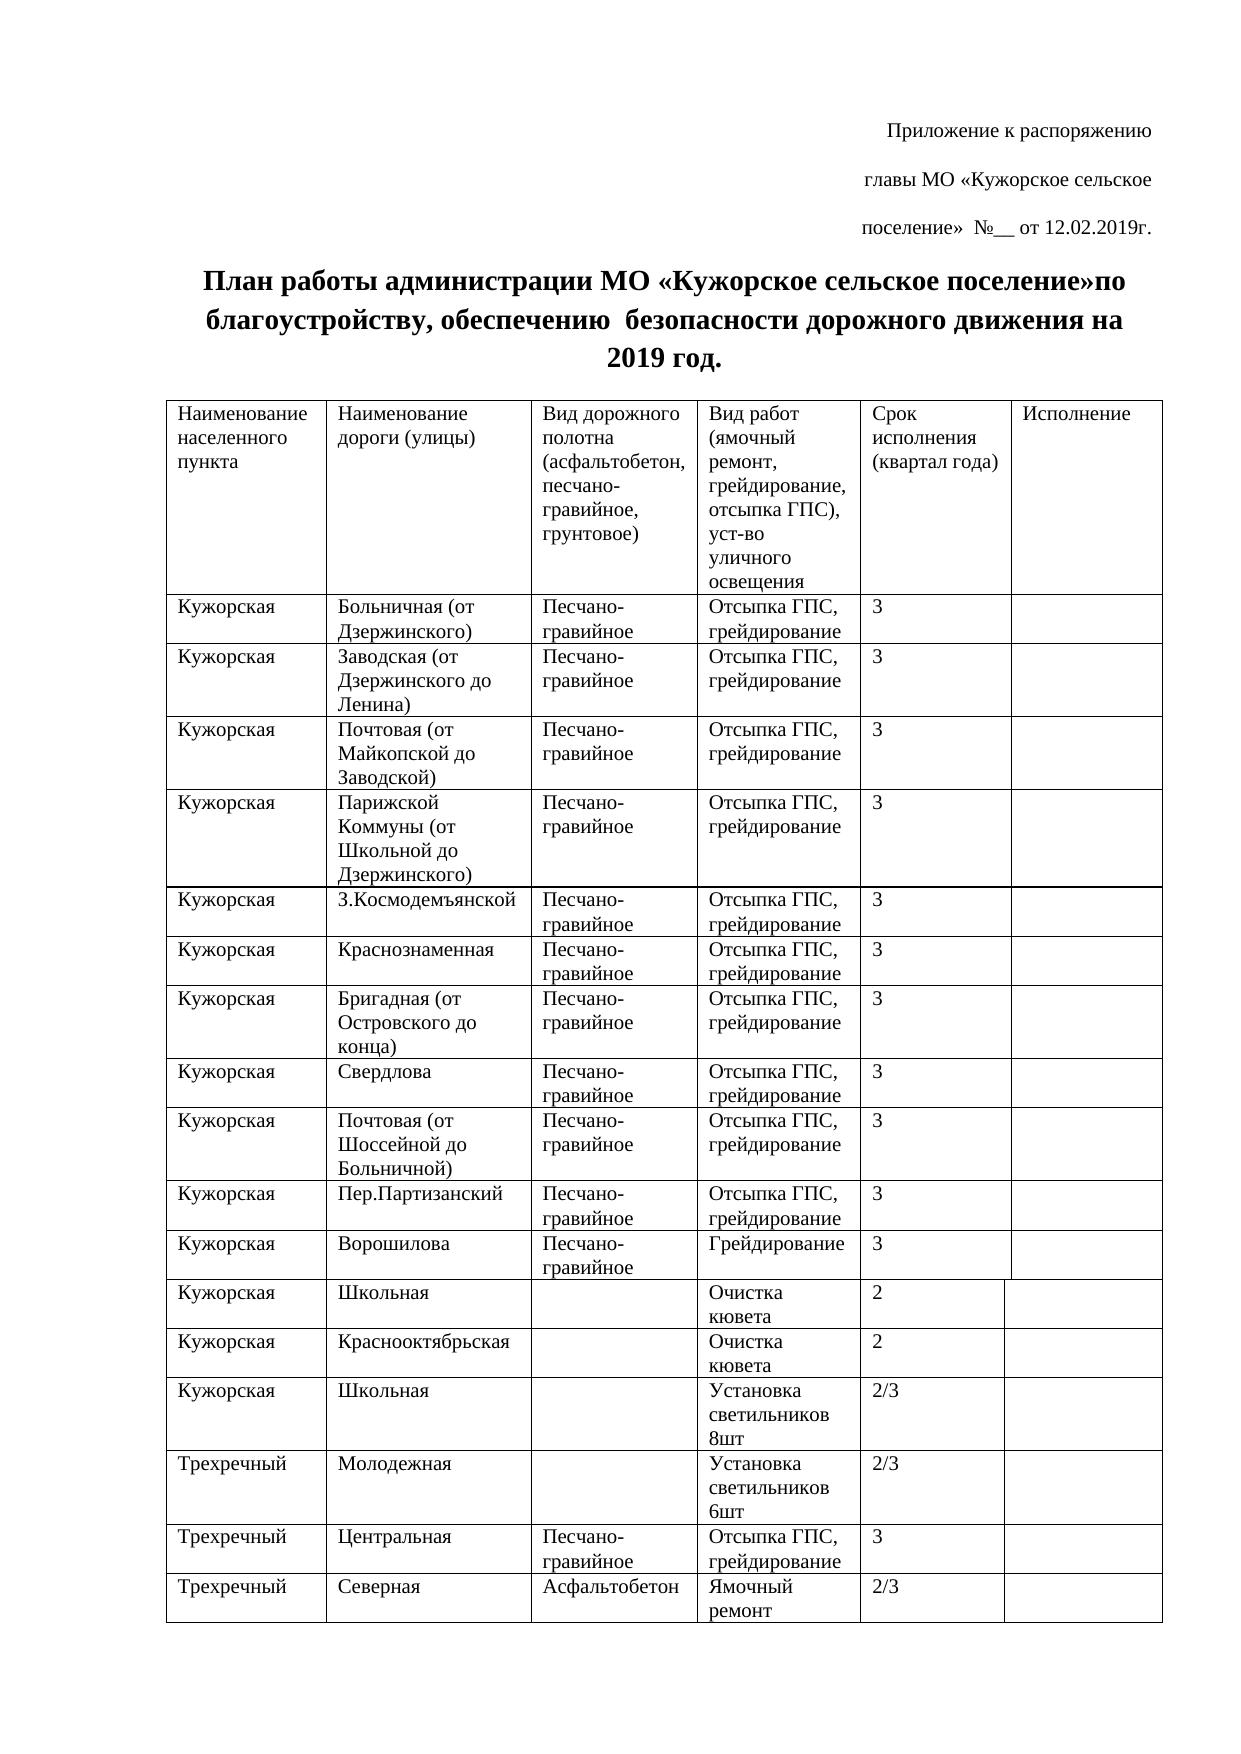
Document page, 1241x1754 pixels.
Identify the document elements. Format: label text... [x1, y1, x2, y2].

table_cell 3 [861, 595, 1011, 643]
table_cell Песчано-гравийное [532, 644, 697, 716]
table_header Наименование населенного пункта [167, 401, 326, 593]
table_cell Отсыпка ГПС, грейдирование [698, 595, 860, 643]
table_cell [1012, 1059, 1162, 1107]
table_cell 3 [861, 888, 1011, 936]
table_cell Кужорская [167, 717, 326, 789]
table_cell Больничная (от Дзержинского) [327, 595, 531, 643]
table_cell Очистка кювета [698, 1329, 860, 1377]
table_cell [1012, 1231, 1162, 1279]
table_cell Отсыпка ГПС, грейдирование [698, 717, 860, 789]
table_cell Бригадная (от Островского до конца) [327, 986, 531, 1058]
table_cell [1012, 644, 1162, 716]
table_cell 3 [861, 1181, 1011, 1229]
table_cell 2/3 [861, 1451, 1004, 1523]
table_cell 2/3 [861, 1574, 1004, 1622]
text главы МО «Кужорское сельское [177, 167, 1152, 191]
table_cell Отсыпка ГПС, грейдирование [698, 986, 860, 1058]
table_cell Кужорская [167, 1329, 326, 1377]
table_cell Песчано-гравийное [532, 790, 697, 886]
table_cell Отсыпка ГПС, грейдирование [698, 1525, 860, 1573]
table_cell 3 [861, 790, 1011, 886]
table_cell Песчано-гравийное [532, 1525, 697, 1573]
table_header Срок исполнения (квартал года) [861, 401, 1011, 593]
text поселение» №__ от 12.02.2019г. [177, 215, 1152, 239]
table_cell 3 [861, 1525, 1004, 1573]
table_header Вид дорожного полотна (асфальтобетон, песчано-гравийное, грунтовое) [532, 401, 697, 593]
table_cell Отсыпка ГПС, грейдирование [698, 1108, 860, 1180]
table_cell Трехречный [167, 1574, 326, 1622]
table_cell З.Космодемъянской [327, 888, 531, 936]
table_header Наименование дороги (улицы) [327, 401, 531, 593]
table_cell Песчано-гравийное [532, 1231, 697, 1279]
table_cell Песчано-гравийное [532, 595, 697, 643]
table_cell Заводская (от Дзержинского до Ленина) [327, 644, 531, 716]
table_cell [1012, 888, 1162, 936]
table_cell 3 [861, 1231, 1011, 1279]
table_cell [1012, 790, 1162, 886]
table_cell Песчано-гравийное [532, 1108, 697, 1180]
table_cell Песчано-гравийное [532, 1181, 697, 1229]
table_cell [1012, 937, 1162, 985]
table_cell [532, 1329, 697, 1377]
table_cell Очистка кювета [698, 1280, 860, 1328]
table_cell Отсыпка ГПС, грейдирование [698, 937, 860, 985]
table_cell Почтовая (от Майкопской до Заводской) [327, 717, 531, 789]
table_cell Кужорская [167, 595, 326, 643]
table_cell 3 [861, 644, 1011, 716]
table_cell [532, 1280, 697, 1328]
table_cell Песчано-гравийное [532, 1059, 697, 1107]
table_cell Песчано-гравийное [532, 717, 697, 789]
table_cell Краснооктябрьская [327, 1329, 531, 1377]
table_cell Центральная [327, 1525, 531, 1573]
table_cell Установка светильников 8шт [698, 1378, 860, 1450]
table_cell Кужорская [167, 1181, 326, 1229]
table_cell Кужорская [167, 1378, 326, 1450]
table_cell 2 [861, 1280, 1004, 1328]
table_cell 3 [861, 937, 1011, 985]
table_cell Почтовая (от Шоссейной до Больничной) [327, 1108, 531, 1180]
table_cell Отсыпка ГПС, грейдирование [698, 1181, 860, 1229]
table_cell Кужорская [167, 1108, 326, 1180]
text Приложение к распоряжению [177, 118, 1152, 142]
table_cell Кужорская [167, 937, 326, 985]
table_cell [1012, 1108, 1162, 1180]
table_cell Парижской Коммуны (от Школьной до Дзержинского) [327, 790, 531, 886]
table_cell [1005, 1280, 1162, 1328]
table_cell Молодежная [327, 1451, 531, 1523]
table_cell Кужорская [167, 1059, 326, 1107]
table_cell [1012, 595, 1162, 643]
table_cell [1012, 1181, 1162, 1229]
table_cell Краснознаменная [327, 937, 531, 985]
table_cell 3 [861, 1108, 1011, 1180]
table_header Исполнение [1012, 401, 1162, 593]
table_cell 2/3 [861, 1378, 1004, 1450]
table_cell [1005, 1574, 1162, 1622]
table_cell [1012, 986, 1162, 1058]
table_cell Северная [327, 1574, 531, 1622]
table_cell [1012, 717, 1162, 789]
table_cell [532, 1451, 697, 1523]
table_cell Отсыпка ГПС, грейдирование [698, 790, 860, 886]
table_cell [1005, 1525, 1162, 1573]
table_header Вид работ (ямочный ремонт, грейдирование, отсыпка ГПС), уст-во уличного освещения [698, 401, 860, 593]
table_cell [532, 1378, 697, 1450]
table_cell Отсыпка ГПС, грейдирование [698, 644, 860, 716]
table_cell Кужорская [167, 1231, 326, 1279]
table_cell Грейдирование [698, 1231, 860, 1279]
table_cell Асфальтобетон [532, 1574, 697, 1622]
table_cell Кужорская [167, 1280, 326, 1328]
text План работы администрации МО «Кужорское сельское поселение»по благоустройству, обеспечению безопасности дорожного движения на 2019 год. [177, 263, 1152, 374]
table_cell 3 [861, 717, 1011, 789]
table_cell Песчано-гравийное [532, 986, 697, 1058]
table_cell Пер.Партизанский [327, 1181, 531, 1229]
table_cell Установка светильников 6шт [698, 1451, 860, 1523]
table_cell Отсыпка ГПС, грейдирование [698, 888, 860, 936]
table_cell Кужорская [167, 644, 326, 716]
table_cell Свердлова [327, 1059, 531, 1107]
table_cell Кужорская [167, 986, 326, 1058]
table_cell Отсыпка ГПС, грейдирование [698, 1059, 860, 1107]
table_cell 2 [861, 1329, 1004, 1377]
table_cell Кужорская [167, 790, 326, 886]
table_cell Школьная [327, 1280, 531, 1328]
table_cell Ямочный ремонт [698, 1574, 860, 1622]
table_cell [1005, 1329, 1162, 1377]
table_cell Ворошилова [327, 1231, 531, 1279]
table_cell Песчано-гравийное [532, 888, 697, 936]
table_cell 3 [861, 986, 1011, 1058]
table_cell [1005, 1378, 1162, 1450]
table_cell Кужорская [167, 888, 326, 936]
table_cell Трехречный [167, 1525, 326, 1573]
table_cell Школьная [327, 1378, 531, 1450]
table_cell Песчано-гравийное [532, 937, 697, 985]
table_cell [1005, 1451, 1162, 1523]
table_cell 3 [861, 1059, 1011, 1107]
table_cell Трехречный [167, 1451, 326, 1523]
